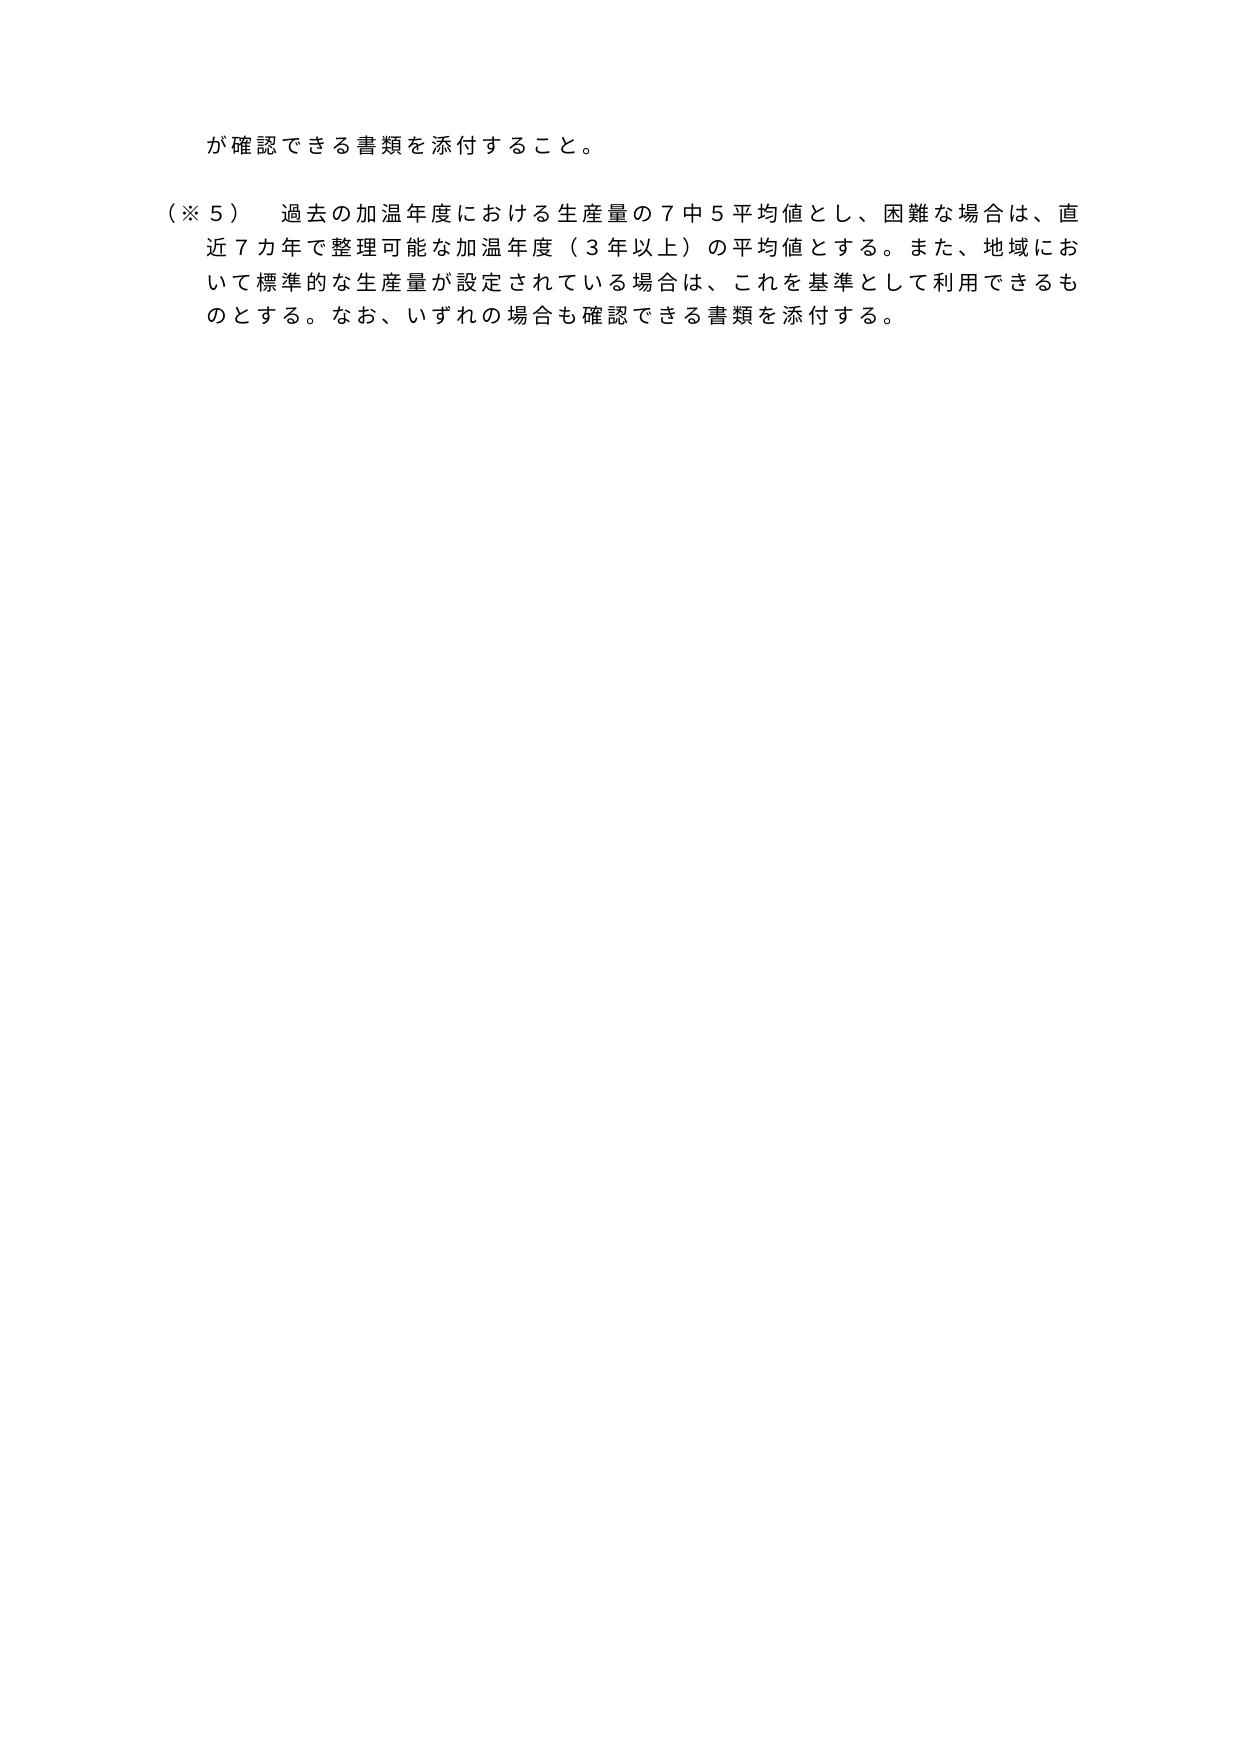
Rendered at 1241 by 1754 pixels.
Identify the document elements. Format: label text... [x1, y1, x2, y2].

text （※５） 過去の加温年度における生産量の７中５平均値とし、困難な場合は、直近７カ年で整理可能な加温年度（３年以上）の平均値とする。また、地域において標準的な生産量が設定されている場合は、これを基準として利用できるものとする。なお、いずれの場合も確認できる書類を添付する。 [156, 196, 1084, 332]
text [156, 128, 1084, 162]
